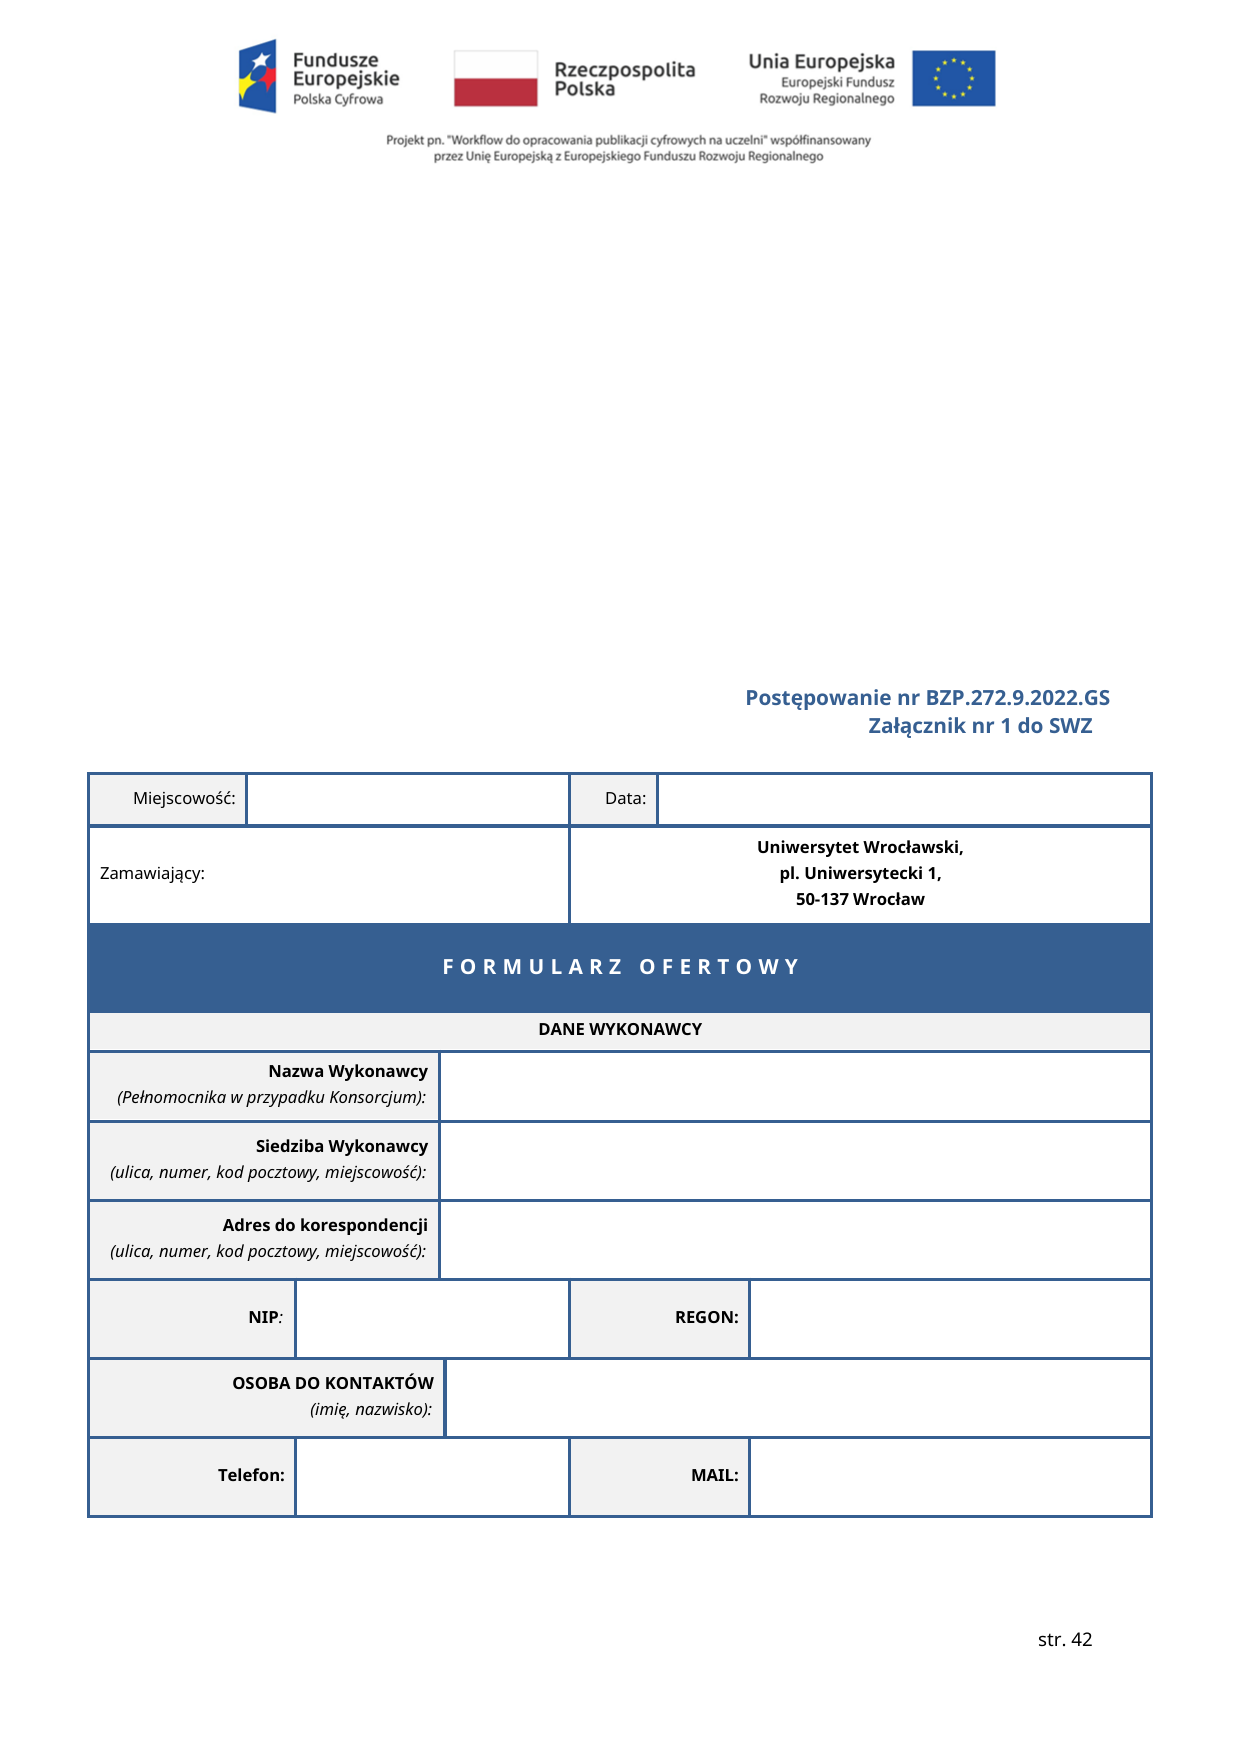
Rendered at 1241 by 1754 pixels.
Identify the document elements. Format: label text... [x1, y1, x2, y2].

table_cell Telefon: [90, 1439, 294, 1515]
table_cell [441, 1053, 1150, 1119]
table_header Data: [571, 775, 656, 824]
table_cell [751, 1439, 1150, 1515]
table_cell NIP: [90, 1281, 294, 1357]
table_cell [447, 1360, 1150, 1436]
table_cell MAIL: [571, 1439, 748, 1515]
table_cell DANE WYKONAWCY [90, 1013, 1150, 1049]
text Załącznik nr 1 do SWZ [149, 712, 1093, 740]
table_cell [441, 1202, 1150, 1278]
table_cell Adres do korespondencji (ulica, numer, kod pocztowy, miejscowość): [90, 1202, 438, 1278]
table_cell REGON: [571, 1281, 748, 1357]
table_header [659, 775, 1150, 824]
table_cell [751, 1281, 1150, 1357]
table_cell Siedziba Wykonawcy (ulica, numer, kod pocztowy, miejscowość): [90, 1123, 438, 1199]
table_cell OSOBA DO KONTAKTÓW (imię, nazwisko): [90, 1360, 443, 1436]
table_header Miejscowość: [90, 775, 245, 824]
table_header [248, 775, 568, 824]
table_cell [441, 1123, 1150, 1199]
table_cell Nazwa Wykonawcy (Pełnomocnika w przypadku Konsorcjum): [90, 1053, 438, 1119]
table_cell Zamawiający: [90, 828, 568, 923]
table_cell FORMULARZ OFERTOWY [90, 926, 1150, 1010]
table_cell Uniwersytet Wrocławski, pl. Uniwersytecki 1, 50-137 Wrocław [571, 828, 1150, 923]
picture [147, 11, 1109, 198]
table_cell [297, 1439, 568, 1515]
table_cell [297, 1281, 568, 1357]
text Postępowanie nr BZP.272.9.2022.GS [150, 683, 1110, 712]
